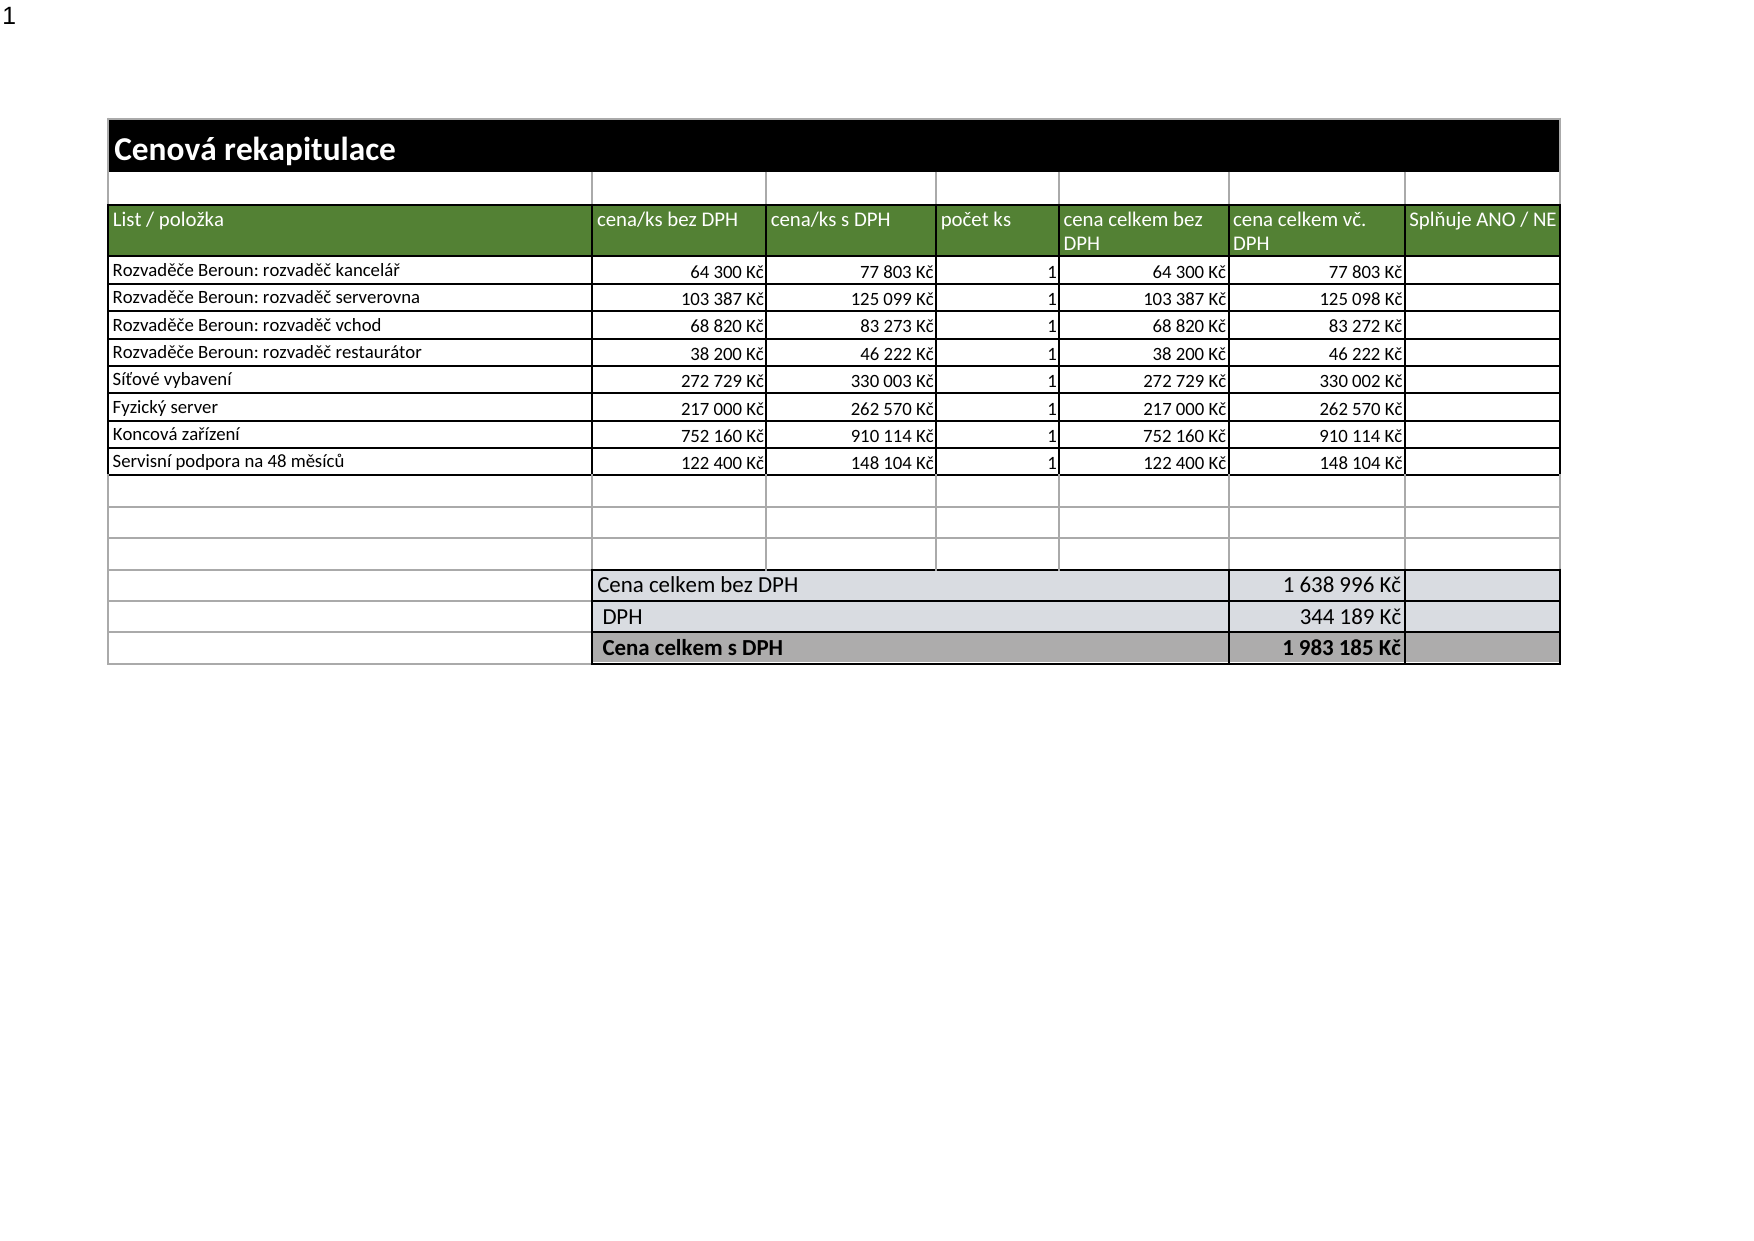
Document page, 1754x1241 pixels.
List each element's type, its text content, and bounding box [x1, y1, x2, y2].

table_cell 1 [937, 449, 1058, 474]
table_cell 64 300 Kč [1060, 257, 1228, 283]
table_cell [109, 539, 591, 568]
table_cell [1406, 633, 1559, 662]
table_cell [1406, 340, 1559, 365]
table_cell [109, 172, 591, 204]
table_cell [593, 476, 765, 506]
table_cell [767, 172, 935, 204]
table_cell DPH [593, 602, 1228, 631]
table_cell [593, 539, 765, 568]
table_cell [1406, 312, 1559, 337]
table_cell [1060, 476, 1228, 506]
table_cell [109, 571, 591, 600]
table_cell Síťové vybavení [109, 367, 591, 392]
table_cell 1 638 996 Kč [1230, 571, 1404, 600]
table_cell 1 [937, 285, 1058, 310]
table_cell [1406, 367, 1559, 392]
table_cell Koncová zařízení [109, 422, 591, 447]
table_cell Rozvaděče Beroun: rozvaděč vchod [109, 312, 591, 337]
table_cell Splňuje ANO / NE [1406, 206, 1559, 255]
table_cell [1406, 539, 1559, 568]
table_cell 910 114 Kč [767, 422, 935, 447]
table_cell [937, 476, 1058, 506]
table_cell 125 099 Kč [767, 285, 935, 310]
table_cell 1 983 185 Kč [1230, 633, 1404, 662]
table_cell [937, 539, 1058, 568]
table_cell 38 200 Kč [593, 340, 765, 365]
table_cell 148 104 Kč [767, 449, 935, 474]
table_cell 125 098 Kč [1230, 285, 1404, 310]
table_cell 1 [937, 312, 1058, 337]
table_cell [767, 476, 935, 506]
table_cell List / položka [109, 206, 591, 255]
table_cell [1406, 508, 1559, 537]
table_cell 148 104 Kč [1230, 449, 1404, 474]
table_cell [1406, 257, 1559, 283]
table_cell [109, 602, 591, 631]
table_cell 122 400 Kč [1060, 449, 1228, 474]
table_cell 46 222 Kč [1230, 340, 1404, 365]
table_cell 272 729 Kč [593, 367, 765, 392]
table_cell 262 570 Kč [1230, 394, 1404, 419]
table_cell 1 [937, 257, 1058, 283]
table_cell [1060, 539, 1228, 568]
table_cell Cena celkem bez DPH [593, 571, 1228, 600]
table_cell [767, 539, 935, 568]
table_cell [1406, 394, 1559, 419]
table_cell 122 400 Kč [593, 449, 765, 474]
table_cell 1 [937, 340, 1058, 365]
table_cell [1406, 449, 1559, 474]
table_cell [1230, 539, 1404, 568]
table_cell 38 200 Kč [1060, 340, 1228, 365]
table_cell počet ks [937, 206, 1058, 255]
table_cell [109, 508, 591, 537]
table_cell 1 [937, 367, 1058, 392]
table_cell 68 820 Kč [593, 312, 765, 337]
table_cell [1406, 172, 1559, 204]
table_header Cenová rekapitulace [109, 120, 1559, 172]
table_cell 910 114 Kč [1230, 422, 1404, 447]
table_cell [767, 508, 935, 537]
table_cell 1 [937, 422, 1058, 447]
table_cell 83 273 Kč [767, 312, 935, 337]
table_cell cena celkem vč. DPH [1230, 206, 1404, 255]
table_cell Servisní podpora na 48 měsíců [109, 449, 591, 474]
table_cell 344 189 Kč [1230, 602, 1404, 631]
table_cell 330 002 Kč [1230, 367, 1404, 392]
table_cell 217 000 Kč [1060, 394, 1228, 419]
table_cell Rozvaděče Beroun: rozvaděč kancelář [109, 257, 591, 283]
table_cell [1406, 476, 1559, 506]
table_cell 1 [937, 394, 1058, 419]
table_cell Rozvaděče Beroun: rozvaděč restaurátor [109, 340, 591, 365]
table_cell [1406, 422, 1559, 447]
table_cell 752 160 Kč [1060, 422, 1228, 447]
table_cell 64 300 Kč [593, 257, 765, 283]
table_cell 77 803 Kč [767, 257, 935, 283]
table_cell [937, 508, 1058, 537]
table_cell [1060, 508, 1228, 537]
table_cell [1406, 571, 1559, 600]
table_cell Rozvaděče Beroun: rozvaděč serverovna [109, 285, 591, 310]
table_cell 83 272 Kč [1230, 312, 1404, 337]
table_cell [1406, 285, 1559, 310]
table_cell [1406, 602, 1559, 631]
table_cell [1060, 172, 1228, 204]
table_cell 262 570 Kč [767, 394, 935, 419]
table_cell [1230, 508, 1404, 537]
table_cell cena/ks s DPH [767, 206, 935, 255]
table_cell 46 222 Kč [767, 340, 935, 365]
table_cell 217 000 Kč [593, 394, 765, 419]
table_cell Cena celkem s DPH [593, 633, 1228, 662]
table_cell [1230, 172, 1404, 204]
table_cell 272 729 Kč [1060, 367, 1228, 392]
table_cell 103 387 Kč [1060, 285, 1228, 310]
table_cell [109, 633, 591, 662]
table_cell 103 387 Kč [593, 285, 765, 310]
table_cell [937, 172, 1058, 204]
table_cell [109, 476, 591, 506]
table_cell cena celkem bez DPH [1060, 206, 1228, 255]
table_cell [1230, 476, 1404, 506]
table_cell Fyzický server [109, 394, 591, 419]
table_cell [593, 508, 765, 537]
table_cell cena/ks bez DPH [593, 206, 765, 255]
table_cell [593, 172, 765, 204]
table_cell 77 803 Kč [1230, 257, 1404, 283]
table_cell 752 160 Kč [593, 422, 765, 447]
table_cell 68 820 Kč [1060, 312, 1228, 337]
table_cell 330 003 Kč [767, 367, 935, 392]
